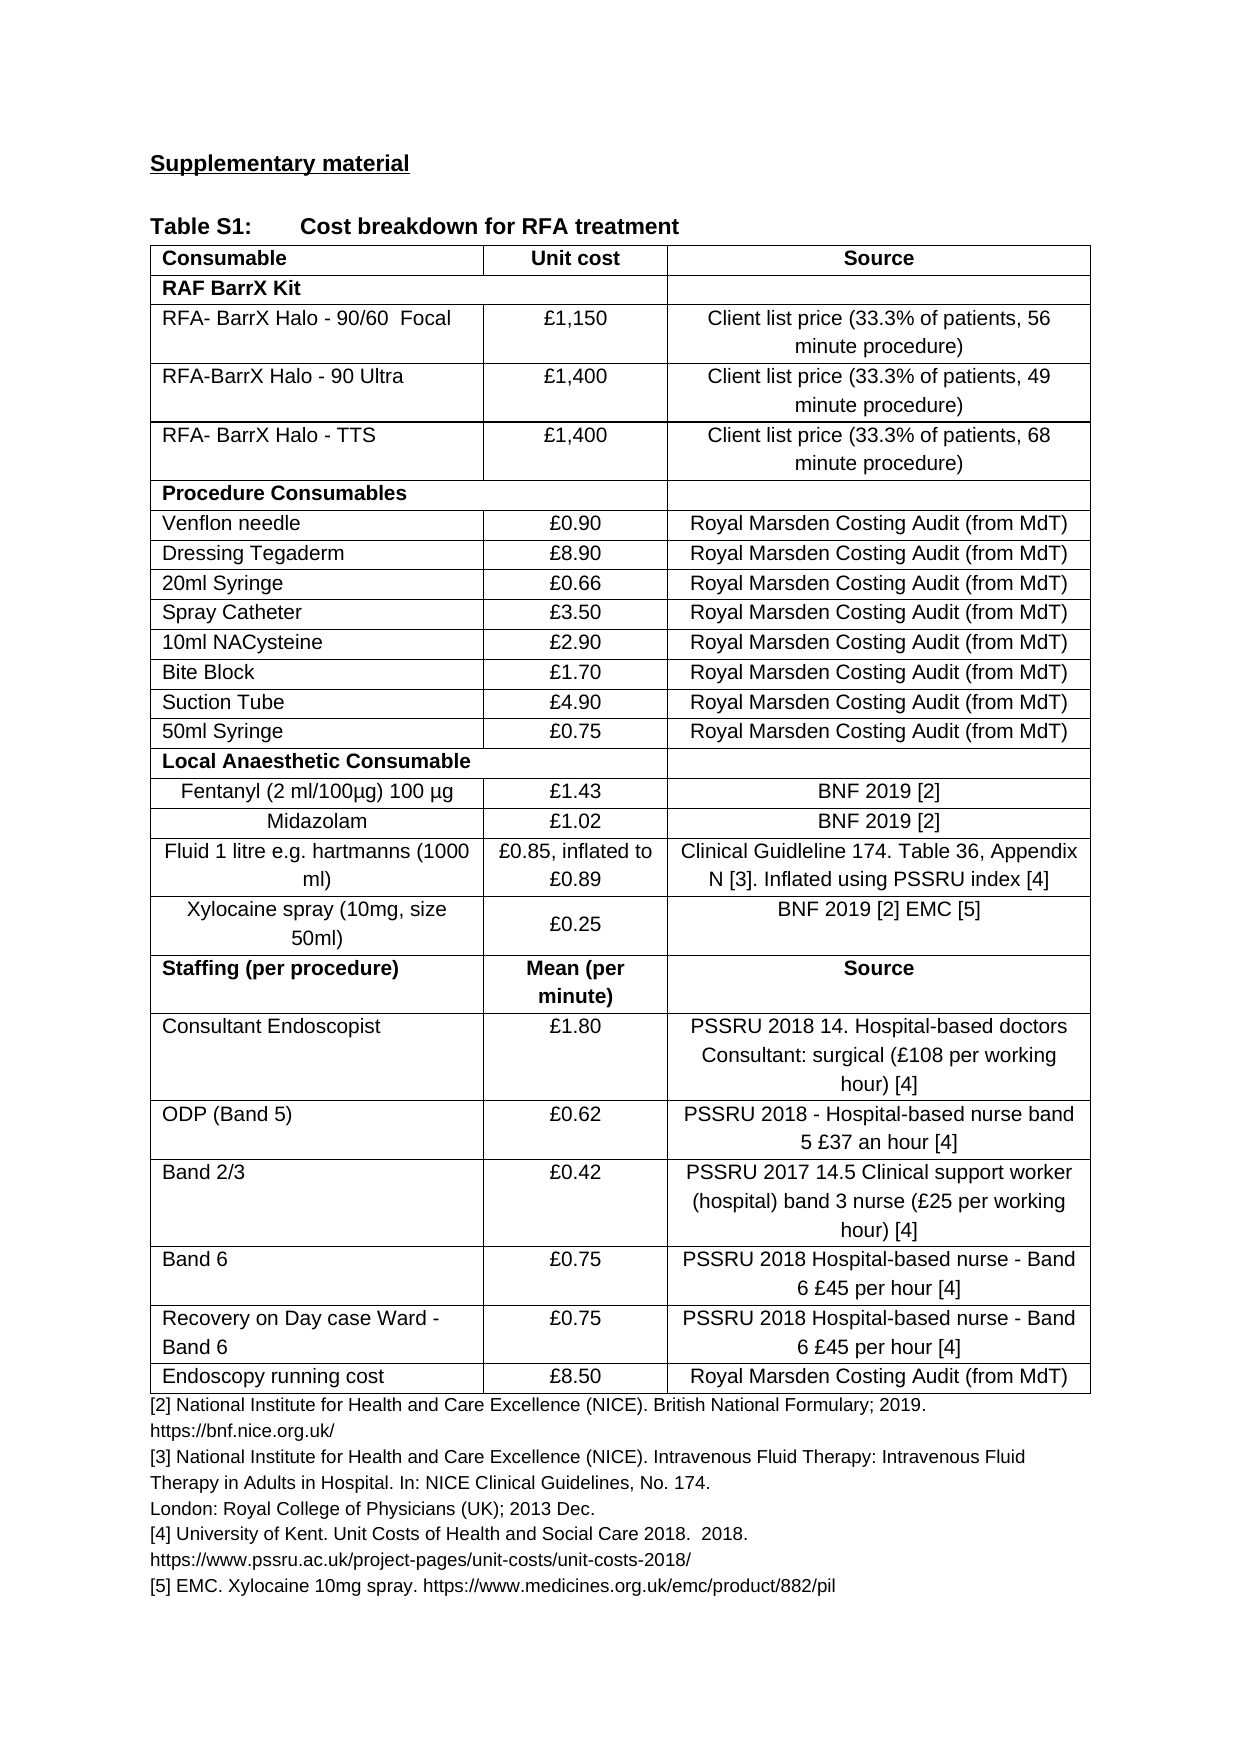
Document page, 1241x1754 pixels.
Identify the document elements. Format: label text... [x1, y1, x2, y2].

text [5] EMC. Xylocaine 10mg spray. https://www.medicines.org.uk/emc/product/882/pil [150, 1575, 1090, 1596]
table_cell £3.50 [484, 600, 667, 629]
table_cell Royal Marsden Costing Audit (from MdT) [668, 570, 1090, 599]
table_cell Venflon needle [151, 511, 483, 539]
table_header Source [668, 246, 1090, 274]
table_cell Fluid 1 litre e.g. hartmanns (1000 ml) [151, 839, 483, 896]
table_cell £0.42 [484, 1160, 667, 1246]
table_cell Fentanyl (2 ml/100µg) 100 µg [151, 779, 483, 808]
table_cell Royal Marsden Costing Audit (from MdT) [668, 690, 1090, 718]
table_cell ODP (Band 5) [151, 1101, 483, 1159]
table_cell Spray Catheter [151, 600, 483, 629]
table_cell Procedure Consumables [151, 481, 667, 510]
text [4] University of Kent. Unit Costs of Health and Social Care 2018. 2018. https://www.pssru.ac.uk/project-pages/unit-costs/unit-costs-2018/ [150, 1523, 1090, 1571]
table_cell Midazolam [151, 809, 483, 837]
table_cell £8.50 [484, 1364, 667, 1393]
table_cell Dressing Tegaderm [151, 541, 483, 569]
table_cell Royal Marsden Costing Audit (from MdT) [668, 600, 1090, 629]
table_cell Client list price (33.3% of patients, 56 minute procedure) [668, 305, 1090, 363]
table_cell Royal Marsden Costing Audit (from MdT) [668, 719, 1090, 748]
table_cell BNF 2019 [2] [668, 809, 1090, 837]
table_cell 20ml Syringe [151, 570, 483, 599]
table_cell £1,400 [484, 364, 667, 421]
text [2] National Institute for Health and Care Excellence (NICE). British National Formulary; 2019. https://bnf.nice.org.uk/ [150, 1394, 1090, 1441]
table_cell £0.85, inflated to £0.89 [484, 839, 667, 896]
table_cell [668, 749, 1090, 778]
table_cell Staffing (per procedure) [151, 956, 483, 1013]
table_cell Client list price (33.3% of patients, 49 minute procedure) [668, 364, 1090, 421]
text London: Royal College of Physicians (UK); 2013 Dec. [150, 1497, 1090, 1519]
table_cell Band 2/3 [151, 1160, 483, 1246]
table_cell Royal Marsden Costing Audit (from MdT) [668, 660, 1090, 688]
table_cell £0.90 [484, 511, 667, 539]
table_cell £1.70 [484, 660, 667, 688]
table_cell RFA-BarrX Halo - 90 Ultra [151, 364, 483, 421]
table_cell RFA- BarrX Halo - 90/60 Focal [151, 305, 483, 363]
table_cell PSSRU 2018 Hospital-based nurse - Band 6 £45 per hour [4] [668, 1306, 1090, 1363]
table_cell Mean (per minute) [484, 956, 667, 1013]
table_cell £0.62 [484, 1101, 667, 1159]
table_cell Local Anaesthetic Consumable [151, 749, 667, 778]
table_cell £0.75 [484, 719, 667, 748]
table_cell £0.75 [484, 1306, 667, 1363]
table_cell Suction Tube [151, 690, 483, 718]
table_cell 50ml Syringe [151, 719, 483, 748]
table_cell [668, 481, 1090, 510]
text [3] National Institute for Health and Care Excellence (NICE). Intravenous Fluid Therapy: Intravenous Fluid Therapy in Adults in Hospital. In: NICE Clinical Guidelines, No. 174. [150, 1446, 1090, 1493]
text Table S1: Cost breakdown for RFA treatment [150, 213, 1090, 239]
table_cell Xylocaine spray (10mg, size 50ml) [151, 897, 483, 954]
table_cell £0.25 [484, 897, 667, 954]
table_cell PSSRU 2017 14.5 Clinical support worker (hospital) band 3 nurse (£25 per working hour) [4] [668, 1160, 1090, 1246]
table_cell Bite Block [151, 660, 483, 688]
table_cell £8.90 [484, 541, 667, 569]
table_cell Royal Marsden Costing Audit (from MdT) [668, 511, 1090, 539]
table_cell RAF BarrX Kit [151, 276, 667, 304]
table_cell PSSRU 2018 Hospital-based nurse - Band 6 £45 per hour [4] [668, 1247, 1090, 1305]
table_cell Band 6 [151, 1247, 483, 1305]
table_cell BNF 2019 [2] [668, 779, 1090, 808]
table_cell Client list price (33.3% of patients, 68 minute procedure) [668, 423, 1090, 480]
table_cell Endoscopy running cost [151, 1364, 483, 1393]
table_cell 10ml NACysteine [151, 630, 483, 659]
table_header Unit cost [484, 246, 667, 274]
table_cell Consultant Endoscopist [151, 1014, 483, 1100]
text Supplementary material [150, 150, 1090, 176]
table_header Consumable [151, 246, 483, 274]
table_cell Recovery on Day case Ward - Band 6 [151, 1306, 483, 1363]
table_cell £1.80 [484, 1014, 667, 1100]
table_cell PSSRU 2018 - Hospital-based nurse band 5 £37 an hour [4] [668, 1101, 1090, 1159]
table_cell £1,150 [484, 305, 667, 363]
table_cell £2.90 [484, 630, 667, 659]
table_cell Clinical Guidleline 174. Table 36, Appendix N [3]. Inflated using PSSRU index [4] [668, 839, 1090, 896]
table_cell £0.66 [484, 570, 667, 599]
table_cell £1.02 [484, 809, 667, 837]
table_cell £1,400 [484, 423, 667, 480]
table_cell £0.75 [484, 1247, 667, 1305]
table_cell £4.90 [484, 690, 667, 718]
table_cell Royal Marsden Costing Audit (from MdT) [668, 1364, 1090, 1393]
table_cell BNF 2019 [2] EMC [5] [668, 897, 1090, 954]
table_cell Royal Marsden Costing Audit (from MdT) [668, 630, 1090, 659]
table_cell £1.43 [484, 779, 667, 808]
table_cell RFA- BarrX Halo - TTS [151, 423, 483, 480]
table_cell Source [668, 956, 1090, 1013]
table_cell [668, 276, 1090, 304]
table_cell Royal Marsden Costing Audit (from MdT) [668, 541, 1090, 569]
table_cell PSSRU 2018 14. Hospital-based doctors Consultant: surgical (£108 per working hour) [4] [668, 1014, 1090, 1100]
